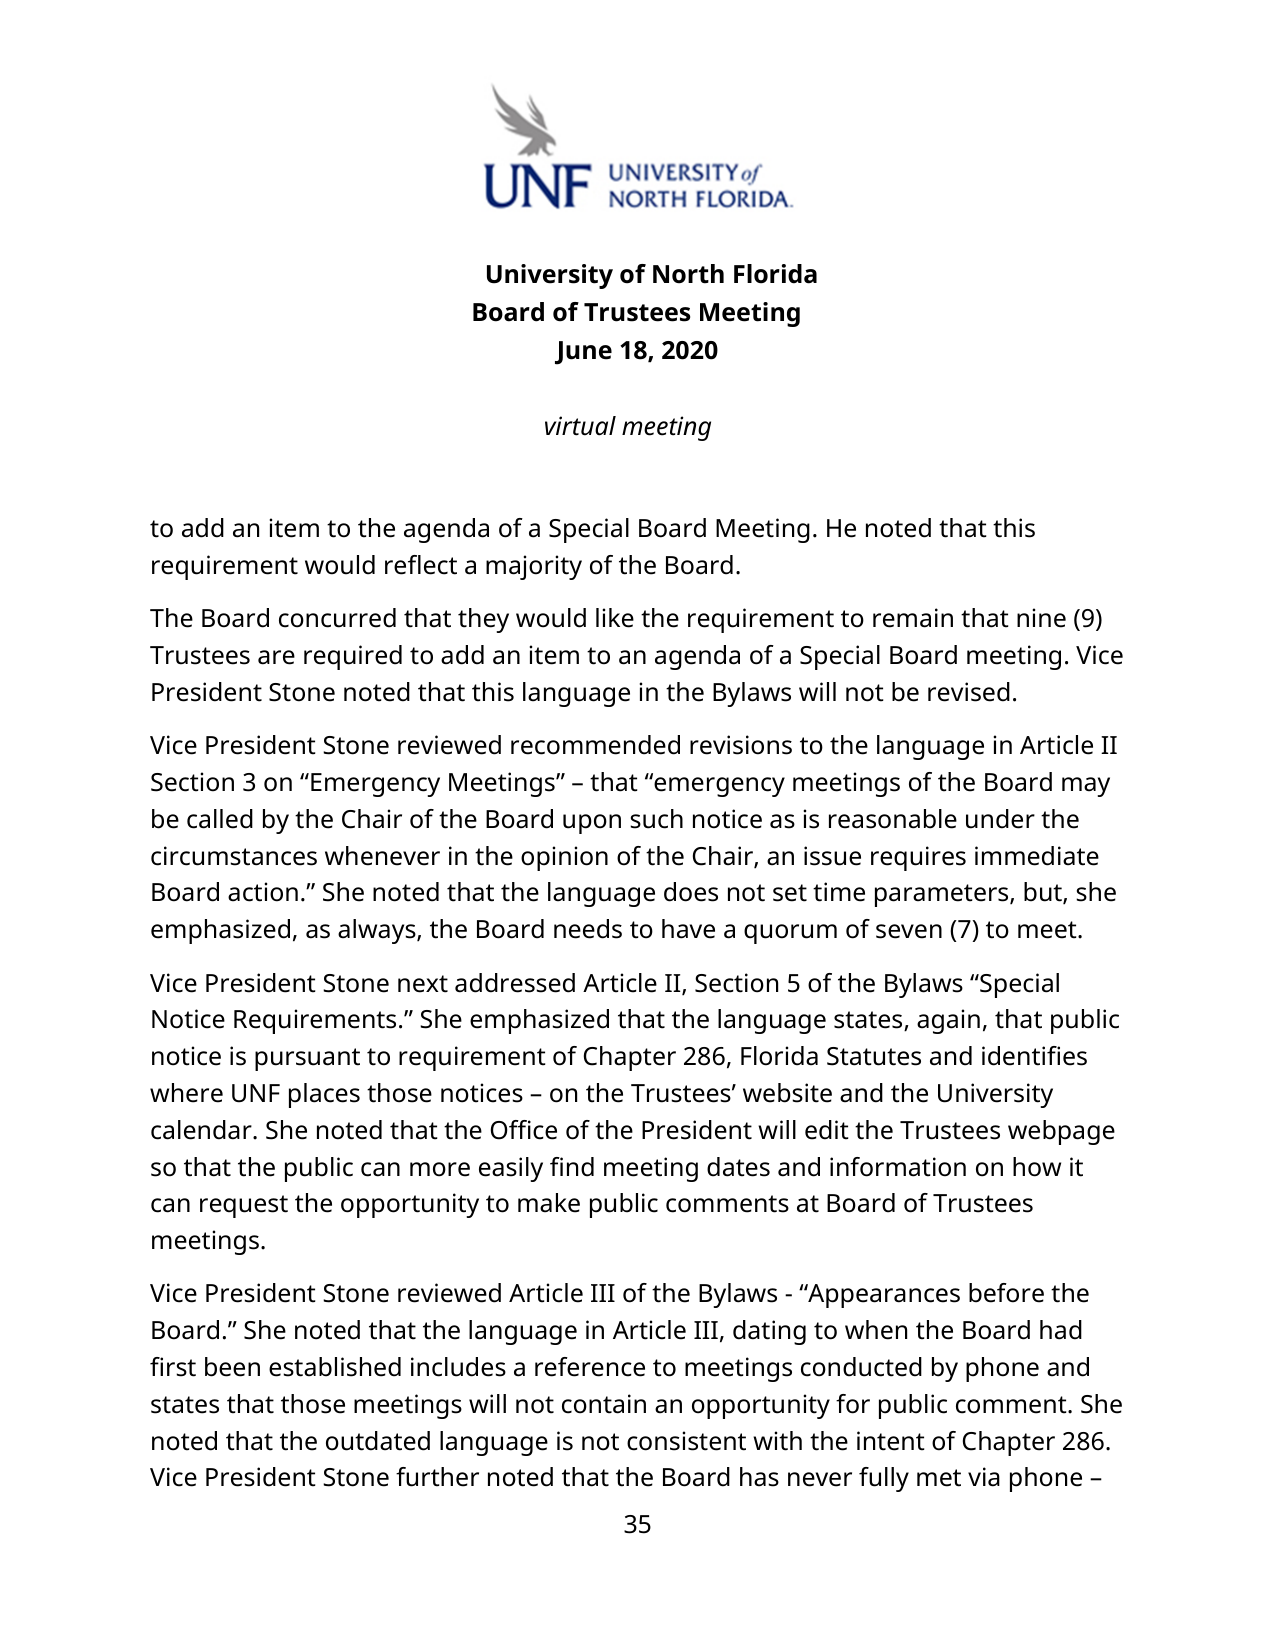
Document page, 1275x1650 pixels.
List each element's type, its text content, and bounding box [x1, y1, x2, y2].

text Chair Hyde concurred that this particular recommendation could allow four (4) of thirteen (13) Trustees to make a major decision for the Board in a Special Meeting, which Chair Hyde stated that he did not think was the Board’s intent. Chair Hyde added that he would be more comfortable with a requirement of nine (9) Trustees to add an item to the agenda of a Special Board Meeting. He noted that this requirement would reflect a majority of the Board. [150, 511, 1125, 582]
text Vice President Stone reviewed Article III of the Bylaws - “Appearances before the Board.” She noted that the language in Article III, dating to when the Board had first been established includes a reference to meetings conducted by phone and states that those meetings will not contain an opportunity for public comment. She noted that the outdated language is not consistent with the intent of Chapter 286. Vice President Stone further noted that the Board has never fully met via phone – that it has always met in person, and therefore has had an opportunity for the public to comment. She noted that the recommended language: [150, 1276, 1125, 1494]
picture [468, 75, 808, 219]
text The Board concurred that they would like the requirement to remain that nine (9) Trustees are required to add an item to an agenda of a Special Board meeting. Vice President Stone noted that this language in the Bylaws will not be revised. [150, 601, 1125, 709]
text Vice President Stone reviewed recommended revisions to the language in Article II Section 3 on “Emergency Meetings” – that “emergency meetings of the Board may be called by the Chair of the Board upon such notice as is reasonable under the circumstances whenever in the opinion of the Chair, an issue requires immediate Board action.” She noted that the language does not set time parameters, but, she emphasized, as always, the Board needs to have a quorum of seven (7) to meet. [150, 728, 1125, 946]
text Vice President Stone next addressed Article II, Section 5 of the Bylaws “Special Notice Requirements.” She emphasized that the language states, again, that public notice is pursuant to requirement of Chapter 286, Florida Statutes and identifies where UNF places those notices – on the Trustees’ website and the University calendar. She noted that the Office of the President will edit the Trustees webpage so that the public can more easily find meeting dates and information on how it can request the opportunity to make public comments at Board of Trustees meetings. [150, 965, 1125, 1257]
